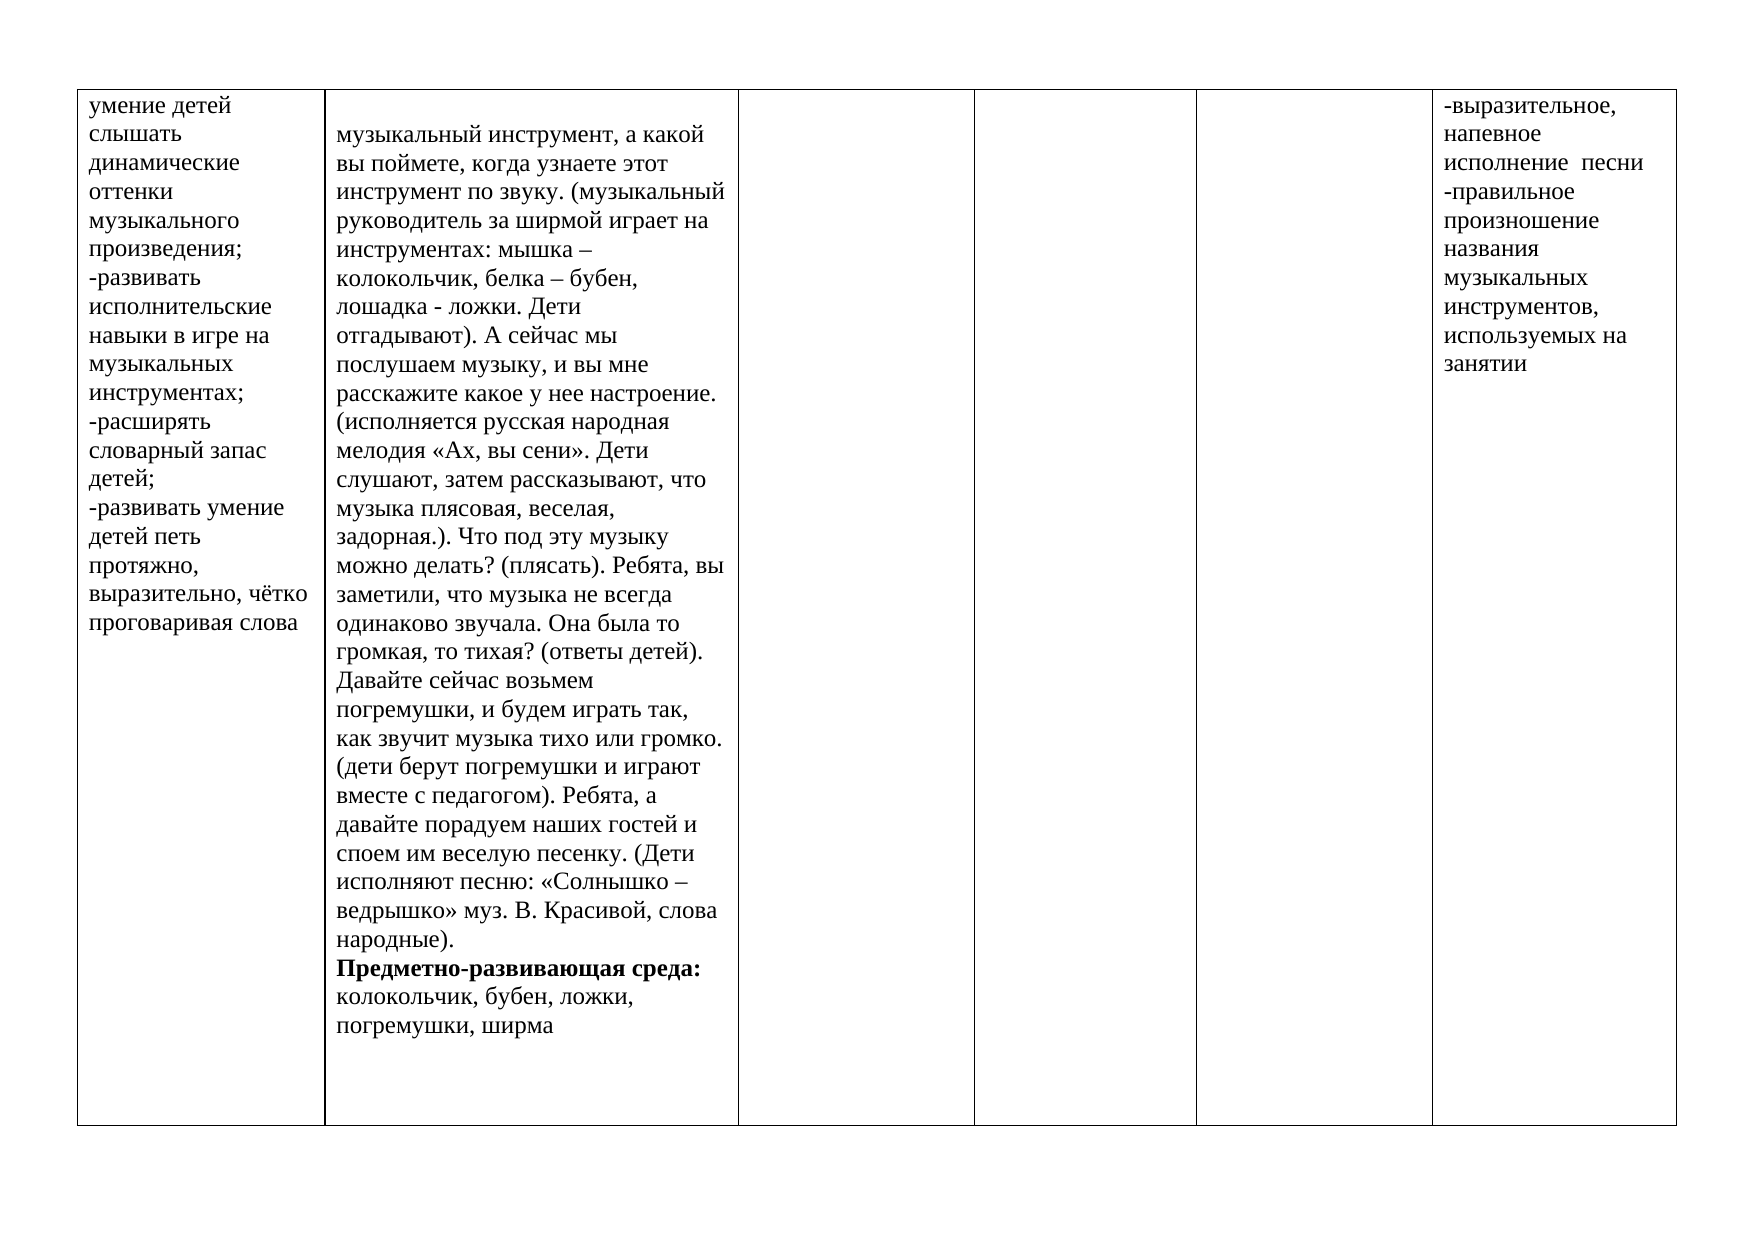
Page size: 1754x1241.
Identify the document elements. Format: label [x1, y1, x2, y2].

table_cell [1433, 90, 1676, 1125]
table_cell [1197, 90, 1432, 1125]
table_cell [739, 90, 974, 1125]
table_cell [975, 90, 1196, 1125]
table_cell [78, 90, 324, 1125]
table_cell [326, 90, 738, 1125]
